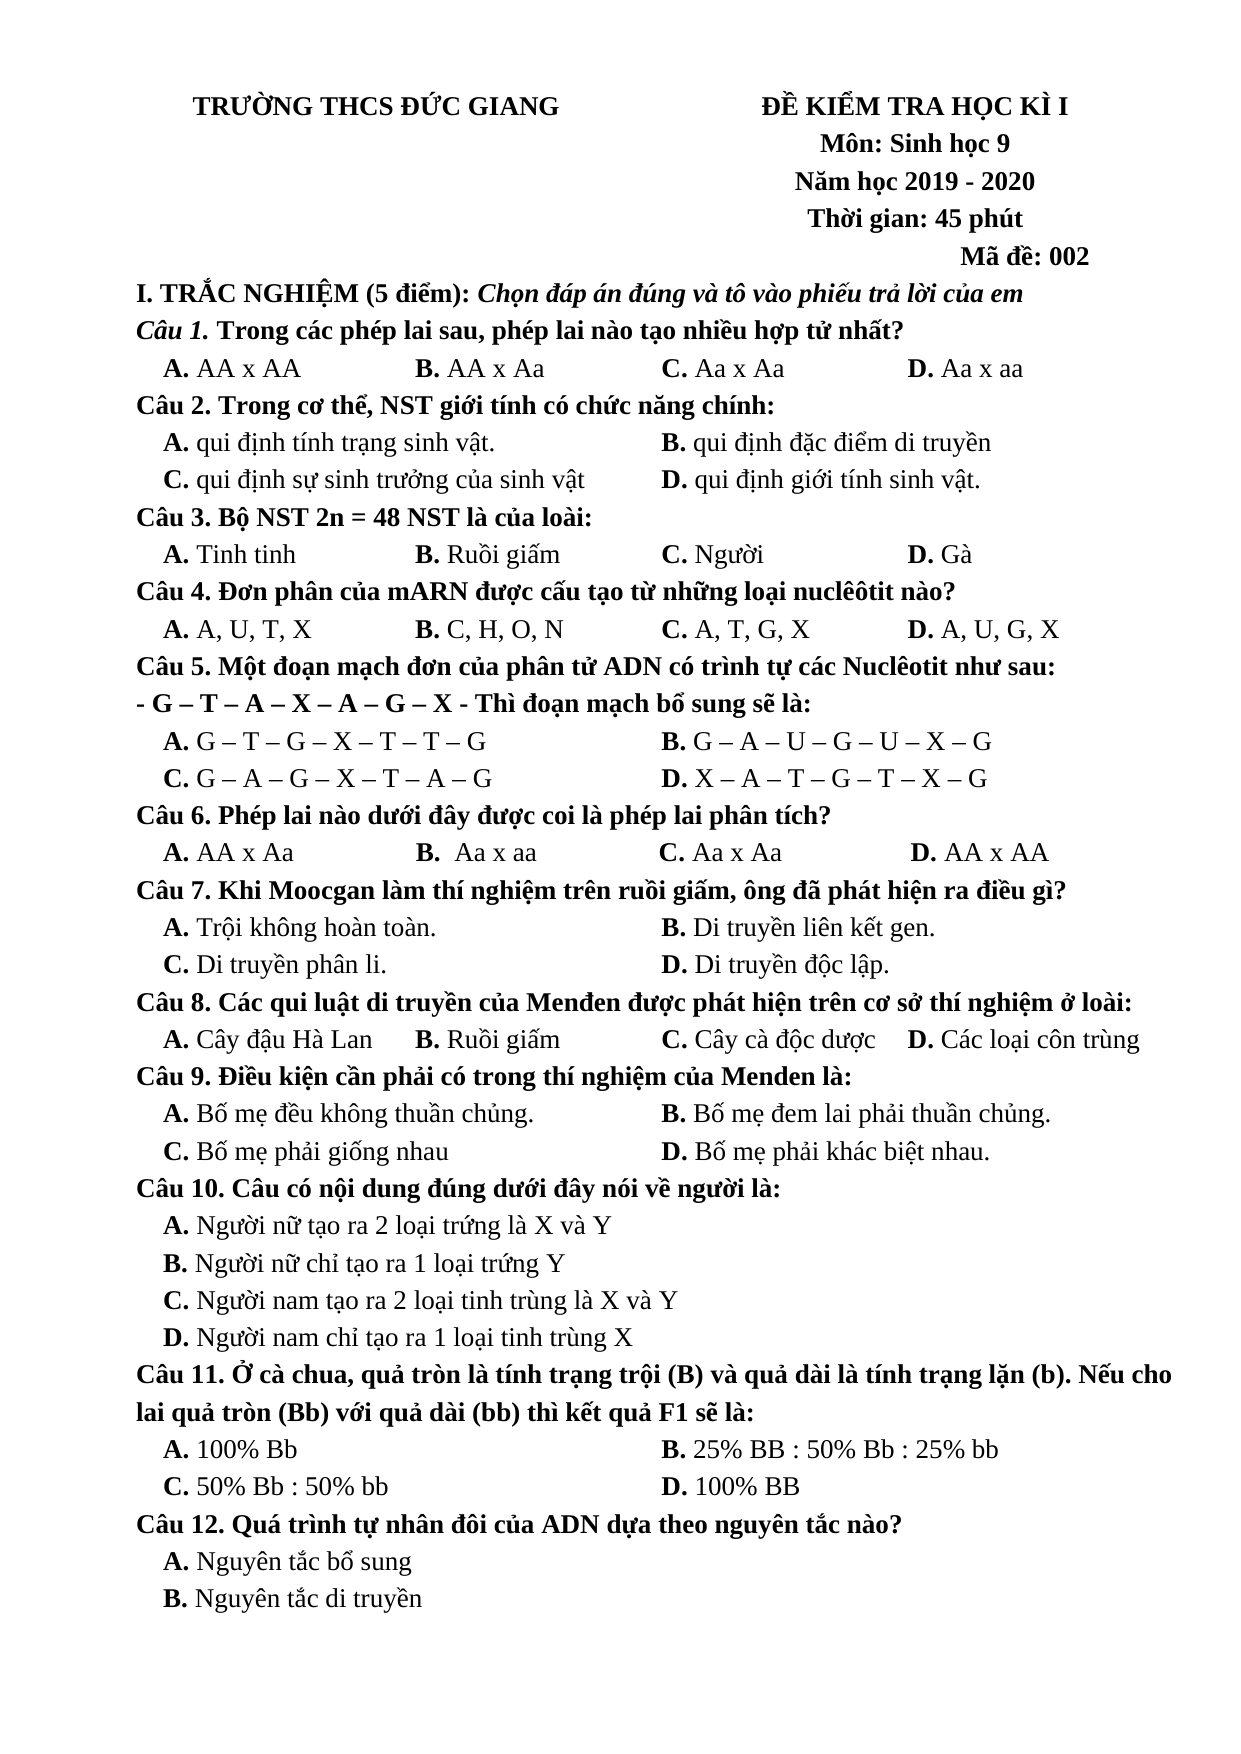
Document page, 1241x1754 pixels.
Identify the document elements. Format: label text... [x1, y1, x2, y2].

text A. A, U, T, X B. C, H, O, N C. A, T, G, X D. A, U, G, X [163, 613, 1181, 644]
text B. Người nữ chỉ tạo ra 1 loại trứng Y [163, 1247, 1181, 1278]
text Câu 2. Trong cơ thể, NST giới tính có chức năng chính: [136, 389, 1181, 420]
text C. qui định sự sinh trưởng của sinh vật D. qui định giới tính sinh vật. [163, 464, 1181, 495]
text I. TRẮC NGHIỆM (5 điểm): Chọn đáp án đúng và tô vào phiếu trả lời của em [136, 277, 1181, 308]
text Câu 11. Ở cà chua, quả tròn là tính trạng trội (B) và quả dài là tính trạng lặn (b). Nếu cho lai quả tròn (Bb) với quả dài (bb) thì kết quả F1 sẽ là: [136, 1359, 1181, 1427]
text C. Di truyền phân li. D. Di truyền độc lập. [163, 948, 1181, 979]
text A. Nguyên tắc bổ sung [163, 1545, 1181, 1576]
text C. 50% Bb : 50% bb D. 100% BB [163, 1471, 1181, 1502]
text Câu 12. Quá trình tự nhân đôi của ADN dựa theo nguyên tắc nào? [136, 1508, 1181, 1539]
text A. AA x AA B. AA x Aa C. Aa x Aa D. Aa x aa [163, 352, 1181, 383]
text A. Cây đậu Hà Lan B. Ruồi giấm C. Cây cà độc dược D. Các loại côn trùng [163, 1023, 1181, 1054]
text Câu 7. Khi Moocgan làm thí nghiệm trên ruồi giấm, ông đã phát hiện ra điều gì? [136, 874, 1181, 905]
text C. Bố mẹ phải giống nhau D. Bố mẹ phải khác biệt nhau. [163, 1135, 1181, 1166]
text A. qui định tính trạng sinh vật. B. qui định đặc điểm di truyền [163, 426, 1181, 457]
table_header ĐỀ KIỂM TRA HỌC KÌ I Môn: Sinh học 9 Năm học 2019 - 2020 Thời gian: 45 phút [664, 90, 1166, 240]
text - G – T – A – X – A – G – X - Thì đoạn mạch bổ sung sẽ là: [136, 687, 1181, 718]
text Câu 4. Đơn phân của mARN được cấu tạo từ những loại nuclêôtit nào? [136, 576, 1181, 607]
text A. Trội không hoàn toàn. B. Di truyền liên kết gen. [163, 911, 1181, 942]
text B. Nguyên tắc di truyền [163, 1582, 1181, 1613]
text A. Người nữ tạo ra 2 loại trứng là X và Y [163, 1209, 1181, 1241]
text D. Người nam chỉ tạo ra 1 loại tinh trùng X [163, 1321, 1181, 1352]
text A. AA x Aa B. Aa x aa C. Aa x Aa D. AA x AA [163, 837, 1181, 868]
text Câu 8. Các qui luật di truyền của Menđen được phát hiện trên cơ sở thí nghiệm ở loài: [136, 986, 1181, 1017]
text A. G – T – G – X – T – T – G B. G – A – U – G – U – X – G [163, 725, 1181, 756]
text Câu 3. Bộ NST 2n = 48 NST là của loài: [136, 501, 1181, 532]
text C. G – A – G – X – T – A – G D. X – A – T – G – T – X – G [163, 762, 1181, 793]
text A. Tinh tinh B. Ruồi giấm C. Người D. Gà [163, 538, 1181, 569]
table_header TRƯỜNG THCS ĐỨC GIANG [88, 90, 664, 240]
text Câu 5. Một đoạn mạch đơn của phân tử ADN có trình tự các Nuclêotit như sau: [136, 650, 1181, 681]
text A. Bố mẹ đều không thuần chủng. B. Bố mẹ đem lai phải thuần chủng. [163, 1098, 1181, 1129]
text Câu 1. Trong các phép lai sau, phép lai nào tạo nhiều hợp tử nhất? [136, 314, 1181, 346]
text A. 100% Bb B. 25% BB : 50% Bb : 25% bb [163, 1433, 1181, 1464]
text C. Người nam tạo ra 2 loại tinh trùng là X và Y [163, 1284, 1181, 1315]
text Mã đề: 002 [136, 240, 1181, 271]
text Câu 6. Phép lai nào dưới đây được coi là phép lai phân tích? [136, 799, 1181, 830]
text Câu 10. Câu có nội dung đúng dưới đây nói về người là: [136, 1172, 1181, 1203]
text Câu 9. Điều kiện cần phải có trong thí nghiệm của Menden là: [136, 1060, 1181, 1091]
